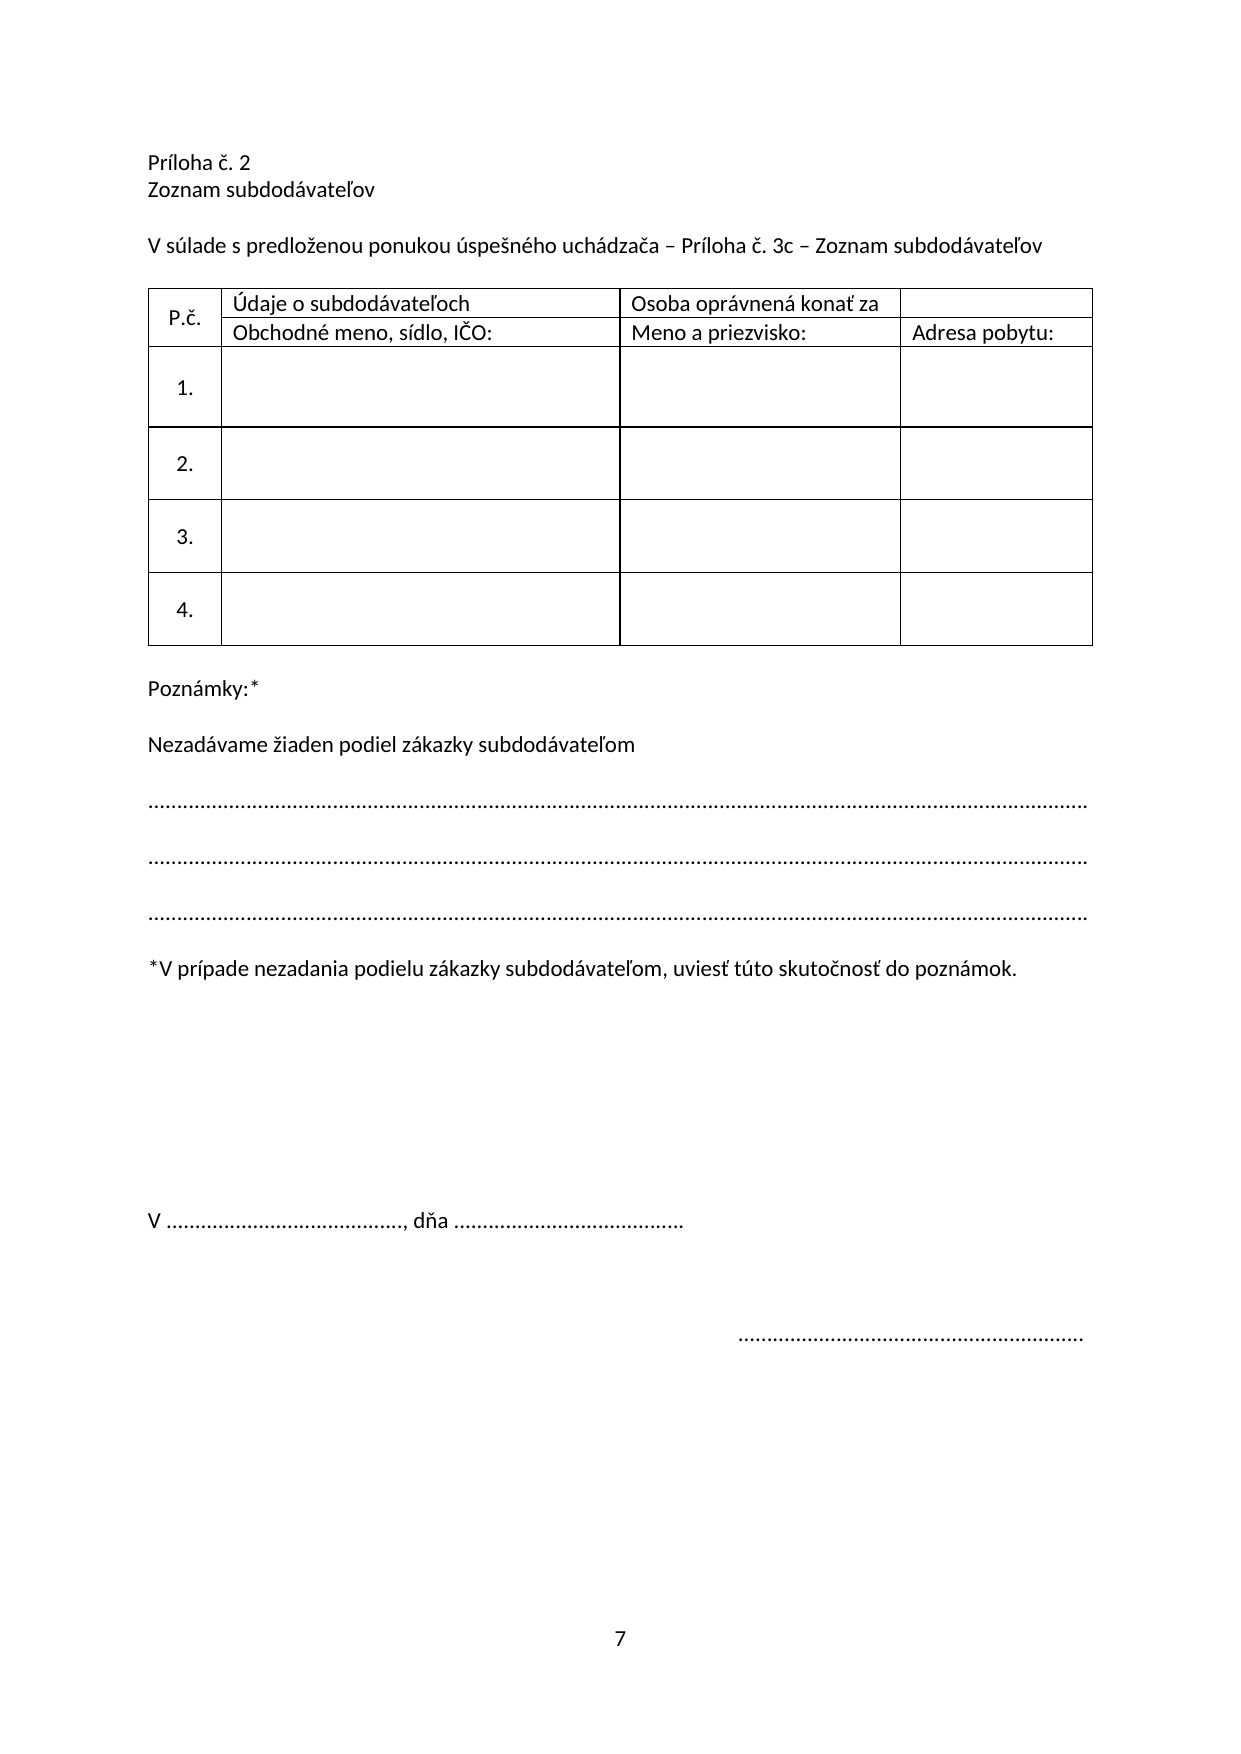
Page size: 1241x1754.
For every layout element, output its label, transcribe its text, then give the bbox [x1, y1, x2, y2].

text Príloha č. 2 [148, 148, 1093, 176]
table_header P.č. [149, 289, 221, 346]
text ................................................................................................................................................................... [148, 898, 1093, 926]
table_cell [901, 500, 1092, 572]
text Nezadávame žiaden podiel zákazky subdodávateľom [148, 730, 1093, 758]
table_cell [621, 428, 900, 499]
table_cell [621, 500, 900, 572]
table_cell [621, 347, 900, 426]
table_cell [621, 573, 900, 645]
table_cell 4. [149, 573, 221, 645]
table_cell Adresa pobytu: [901, 318, 1092, 346]
text ................................................................................................................................................................... [148, 786, 1093, 814]
table_cell [222, 573, 619, 645]
table_cell [222, 428, 619, 499]
table_cell [901, 347, 1092, 426]
text V ........................................., dňa ........................................ [148, 1207, 1093, 1235]
text Zoznam subdodávateľov [148, 176, 1093, 204]
table_cell 1. [149, 347, 221, 426]
table_cell Obchodné meno, sídlo, IČO: [222, 318, 619, 346]
text *V prípade nezadania podielu zákazky subdodávateľom, uviesť túto skutočnosť do poznámok. [148, 954, 1093, 982]
table_cell Meno a priezvisko: [621, 318, 900, 346]
table_header Údaje o subdodávateľoch [222, 289, 619, 317]
text V súlade s predloženou ponukou úspešného uchádzača – Príloha č. 3c – Zoznam subdodávateľov [148, 232, 1093, 260]
table_cell 3. [149, 500, 221, 572]
table_cell [901, 573, 1092, 645]
table_cell 2. [149, 428, 221, 499]
text Poznámky:* [148, 674, 1093, 702]
table_cell [222, 347, 619, 426]
text ................................................................................................................................................................... [148, 842, 1093, 870]
text ............................................................ [148, 1319, 1093, 1347]
table_header [901, 289, 1092, 317]
table_header Osoba oprávnená konať za [621, 289, 900, 317]
table_cell [222, 500, 619, 572]
table_cell [901, 428, 1092, 499]
